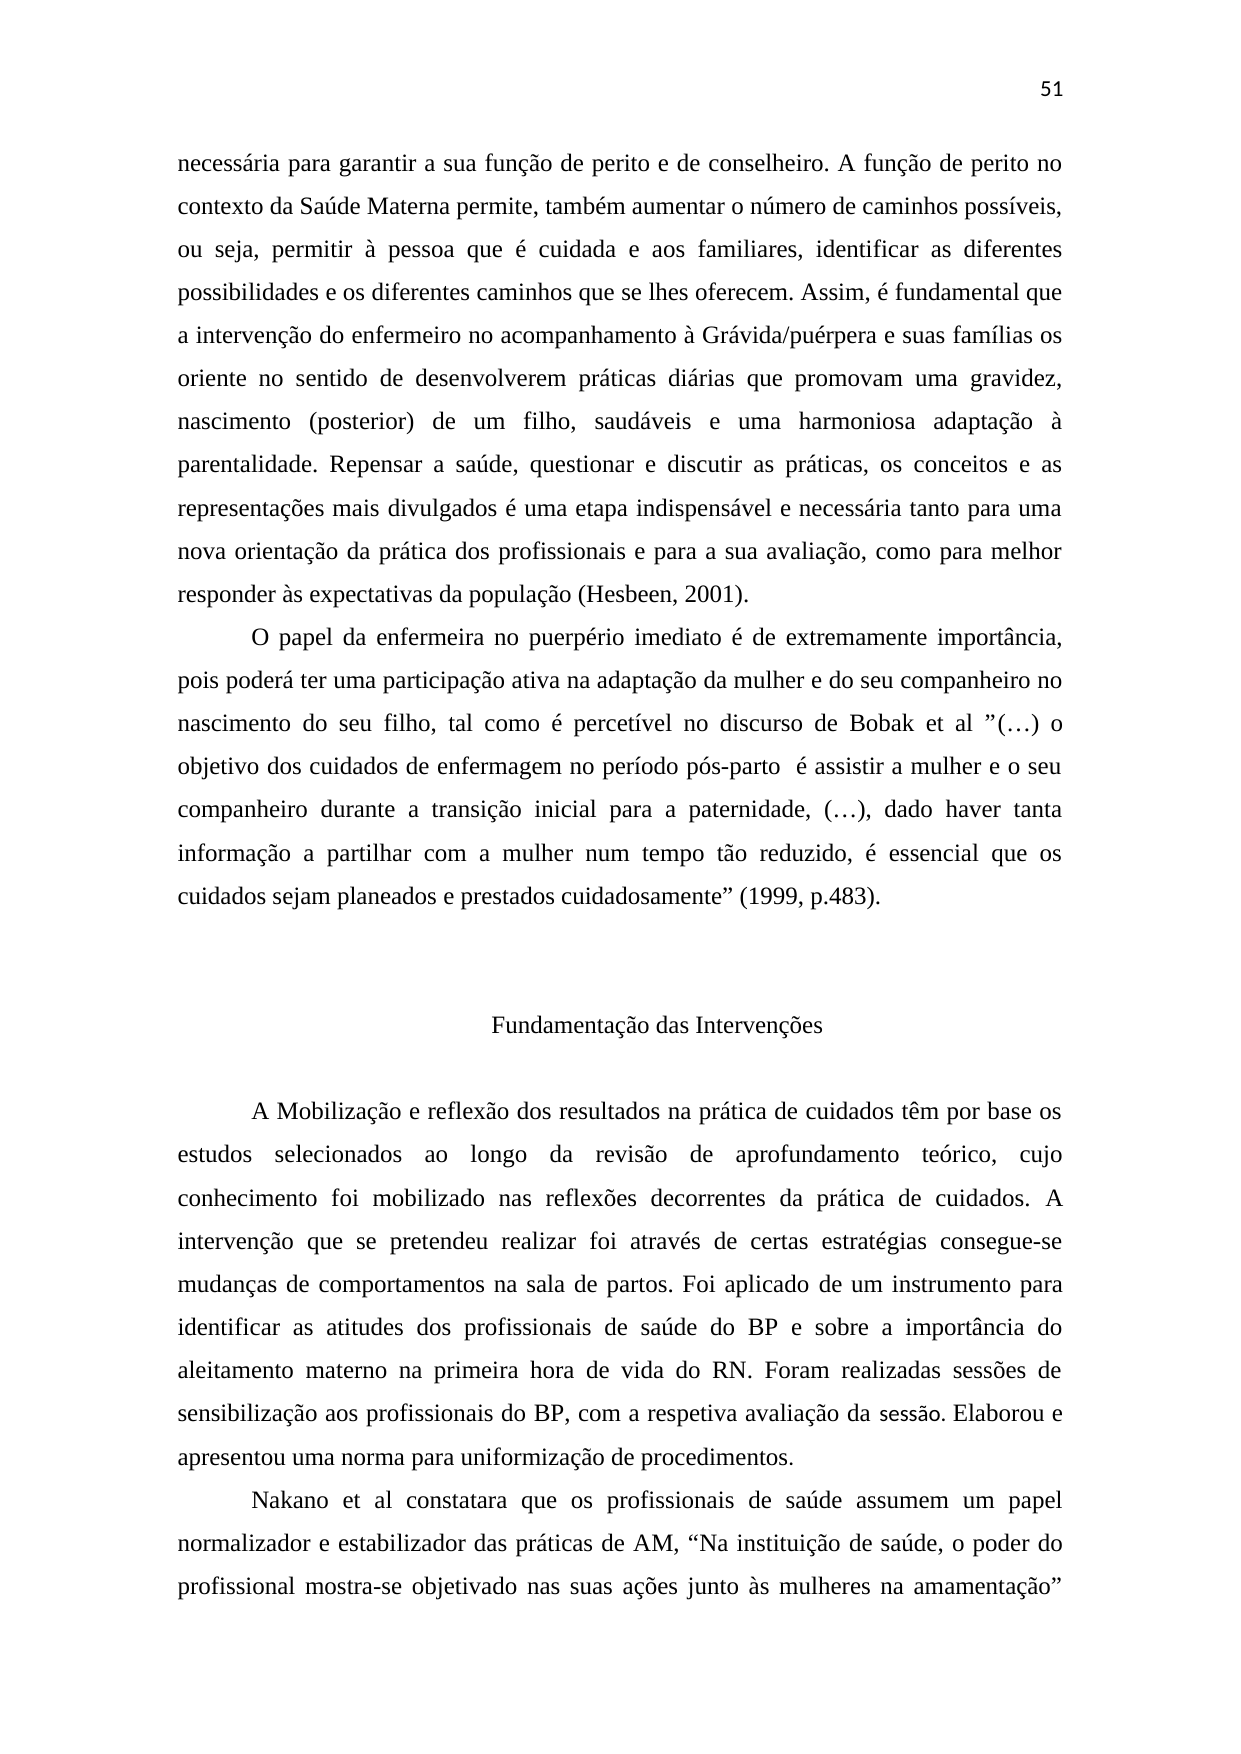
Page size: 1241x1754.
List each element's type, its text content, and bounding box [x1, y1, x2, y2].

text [177, 1485, 1063, 1600]
text O papel da enfermeira no puerpério imediato é de extremamente importância, pois poderá ter uma participação ativa na adaptação da mulher e do seu companheiro no nascimento do seu filho, tal como é percetível no discurso de Bobak et al ”(…) o objetivo dos cuidados de enfermagem no período pós-parto é assistir a mulher e o seu companheiro durante a transição inicial para a paternidade, (…), dado haver tanta informação a partilhar com a mulher num tempo tão reduzido, é essencial que os cuidados sejam planeados e prestados cuidadosamente” (1999, p.483). [177, 622, 1063, 909]
text A Mobilização e reflexão dos resultados na prática de cuidados têm por base os estudos selecionados ao longo da revisão de aprofundamento teórico, cujo conhecimento foi mobilizado nas reflexões decorrentes da prática de cuidados. A intervenção que se pretendeu realizar foi através de certas estratégias consegue-se mudanças de comportamentos na sala de partos. Foi aplicado de um instrumento para identificar as atitudes dos profissionais de saúde do BP e sobre a importância do aleitamento materno na primeira hora de vida do RN. Foram realizadas sessões de sensibilização aos profissionais do BP, com a respetiva avaliação da sessão. Elaborou e apresentou uma norma para uniformização de procedimentos. [177, 1096, 1063, 1471]
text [177, 148, 1063, 608]
text Fundamentação das Intervenções [177, 1010, 1063, 1039]
